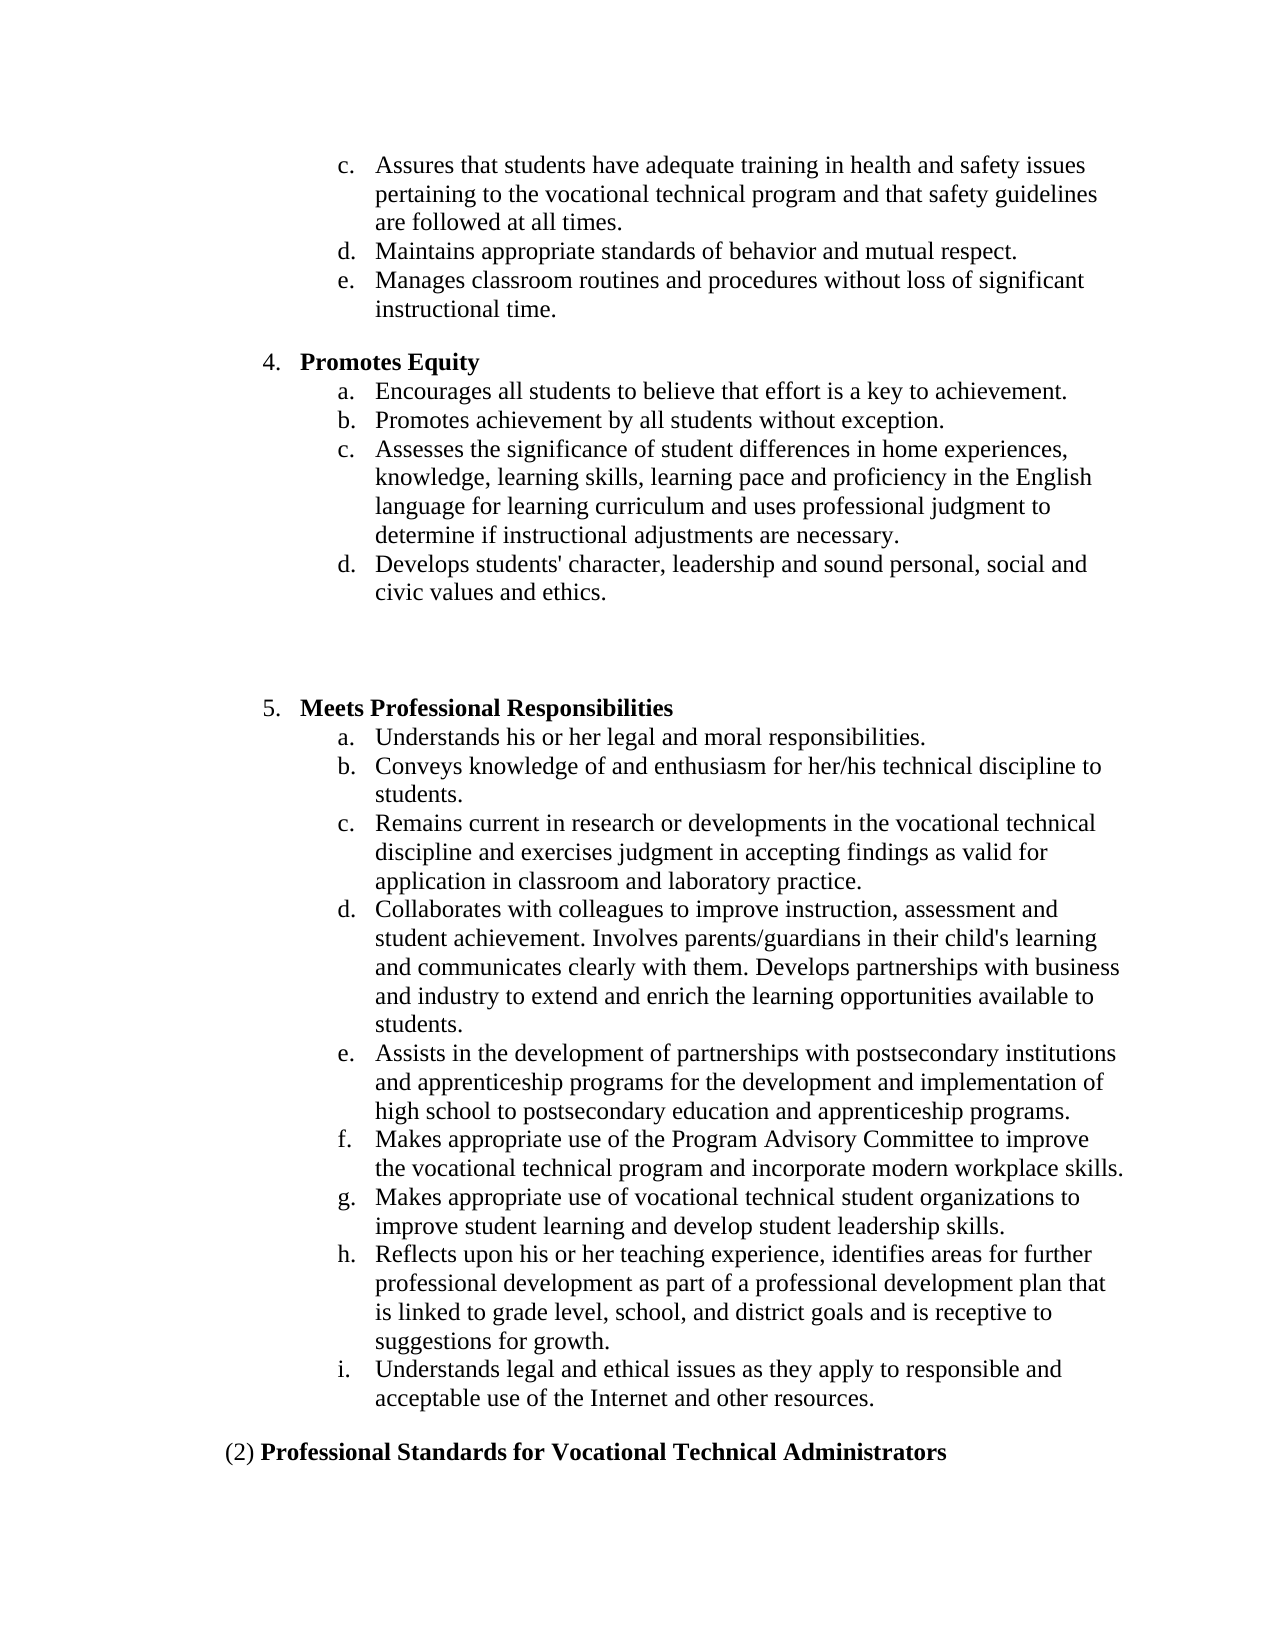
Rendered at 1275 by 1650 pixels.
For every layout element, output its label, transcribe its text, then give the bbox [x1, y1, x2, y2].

list Promotes Equity [262, 347, 1125, 376]
list Reflects upon his or her teaching experience, identifies areas for further professional development as part of a professional development plan that is linked to grade level, school, and district goals and is receptive to suggestions for growth. [337, 1239, 1125, 1354]
list Manages classroom routines and procedures without loss of significant instructional time. [337, 265, 1125, 322]
list Collaborates with colleagues to improve instruction, assessment and student achievement. Involves parents/guardians in their child's learning and communicates clearly with them. Develops partnerships with business and industry to extend and enrich the learning opportunities available to students. [337, 894, 1125, 1038]
list Maintains appropriate standards of behavior and mutual respect. [337, 236, 1125, 265]
list Assists in the development of partnerships with postsecondary institutions and apprenticeship programs for the development and implementation of high school to postsecondary education and apprenticeship programs. [337, 1038, 1125, 1124]
list Promotes achievement by all students without exception. [337, 405, 1125, 434]
list Meets Professional Responsibilities [262, 693, 1125, 722]
list Understands legal and ethical issues as they apply to responsible and acceptable use of the Internet and other resources. [337, 1354, 1125, 1412]
list Assesses the significance of student differences in home experiences, knowledge, learning skills, learning pace and proficiency in the English language for learning curriculum and uses professional judgment to determine if instructional adjustments are necessary. [337, 434, 1125, 549]
list Understands his or her legal and moral responsibilities. [337, 722, 1125, 751]
text (2) Professional Standards for Vocational Technical Administrators [225, 1437, 1125, 1466]
list Makes appropriate use of vocational technical student organizations to improve student learning and develop student leadership skills. [337, 1182, 1125, 1239]
list Remains current in research or developments in the vocational technical discipline and exercises judgment in accepting findings as valid for application in classroom and laboratory practice. [337, 808, 1125, 894]
list Makes appropriate use of the Program Advisory Committee to improve the vocational technical program and incorporate modern workplace skills. [337, 1124, 1125, 1182]
list Encourages all students to believe that effort is a key to achievement. [337, 376, 1125, 405]
list Develops students' character, leadership and sound personal, social and civic values and ethics. [337, 549, 1125, 606]
list Conveys knowledge of and enthusiasm for her/his technical discipline to students. [337, 751, 1125, 808]
list Assures that students have adequate training in health and safety issues pertaining to the vocational technical program and that safety guidelines are followed at all times. [337, 150, 1125, 236]
